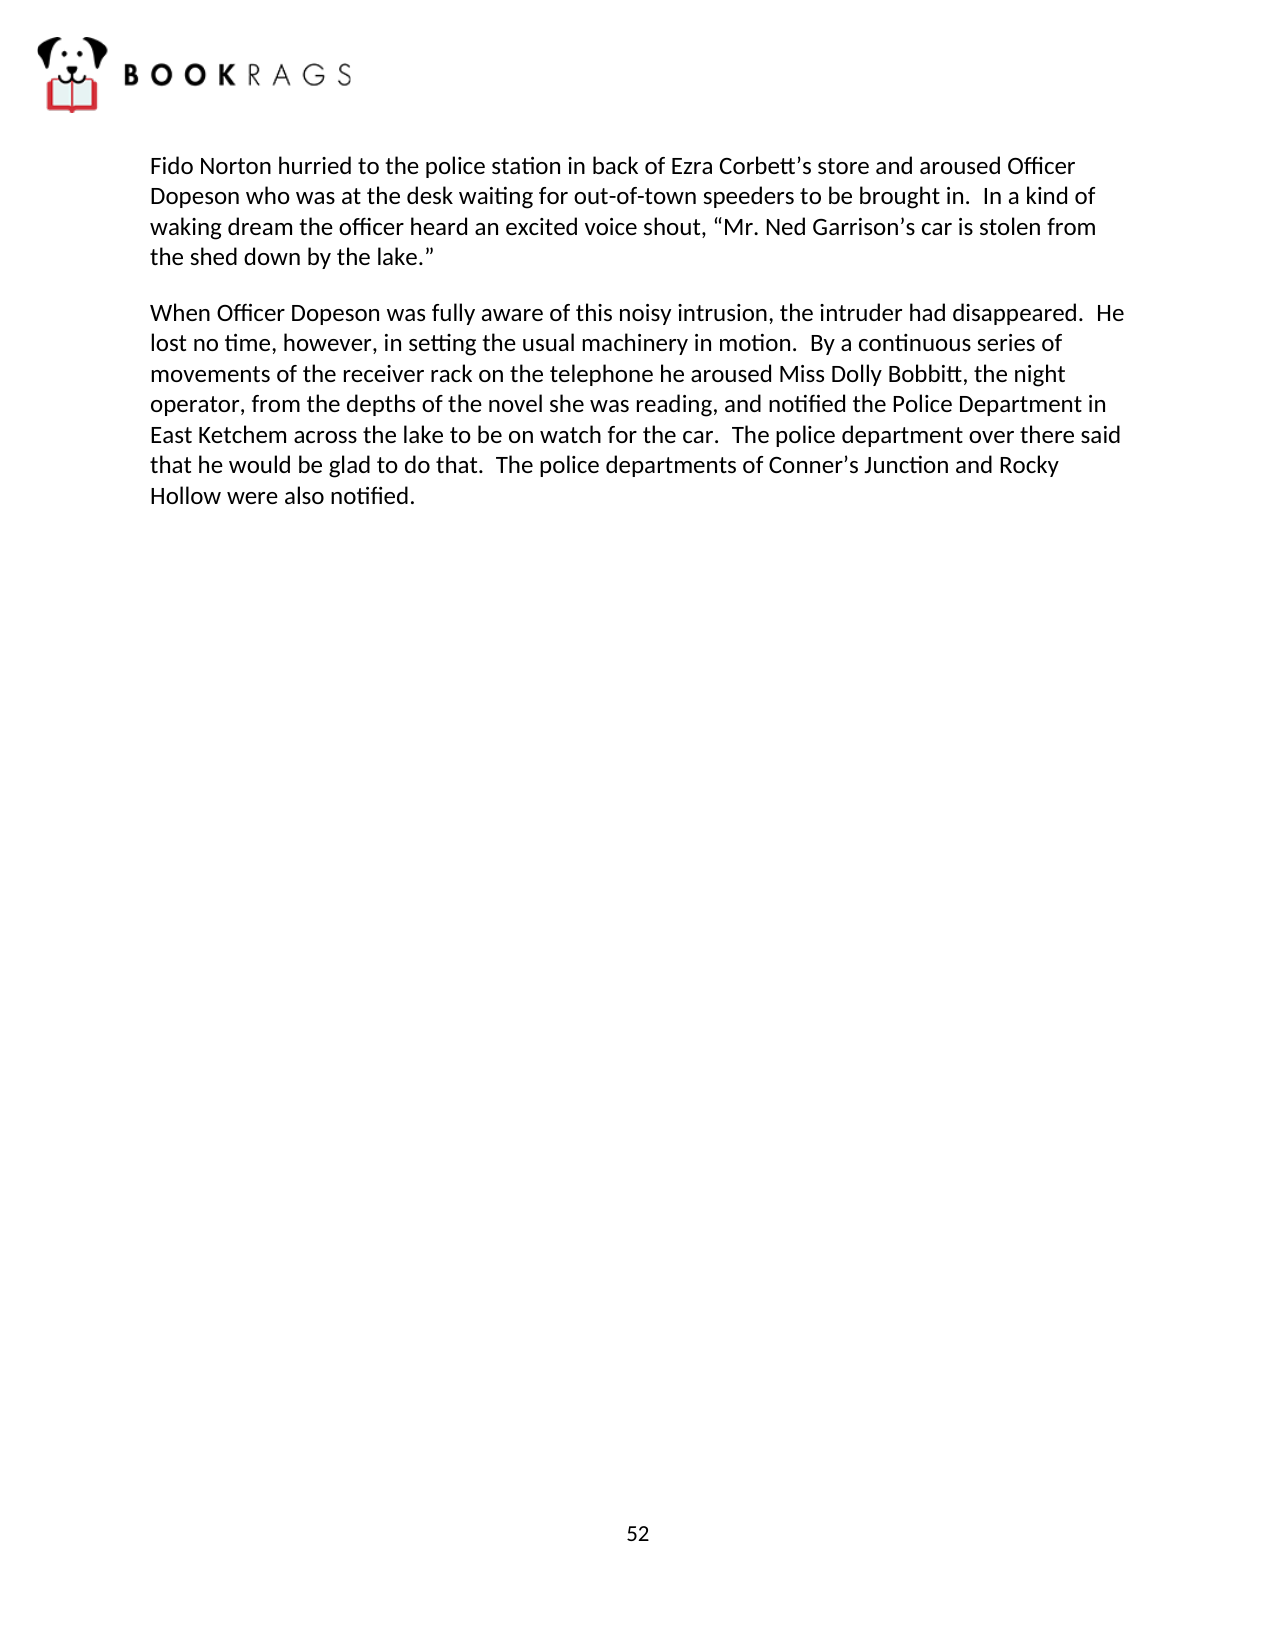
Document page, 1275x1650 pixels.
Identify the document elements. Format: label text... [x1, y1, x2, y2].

text When Officer Dopeson was fully aware of this noisy intrusion, the intruder had disappeared. He lost no time, however, in setting the usual machinery in motion. By a continuous series of movements of the receiver rack on the telephone he aroused Miss Dolly Bobbitt, the night operator, from the depths of the novel she was reading, and notified the Police Department in East Ketchem across the lake to be on watch for the car. The police department over there said that he would be glad to do that. The police departments of Conner’s Junction and Rocky Hollow were also notified. [150, 297, 1125, 511]
picture [37, 37, 351, 113]
text Fido Norton hurried to the police station in back of Ezra Corbett’s store and aroused Officer Dopeson who was at the desk waiting for out-of-town speeders to be brought in. In a kind of waking dream the officer heard an excited voice shout, “Mr. Ned Garrison’s car is stolen from the shed down by the lake.” [150, 150, 1125, 272]
